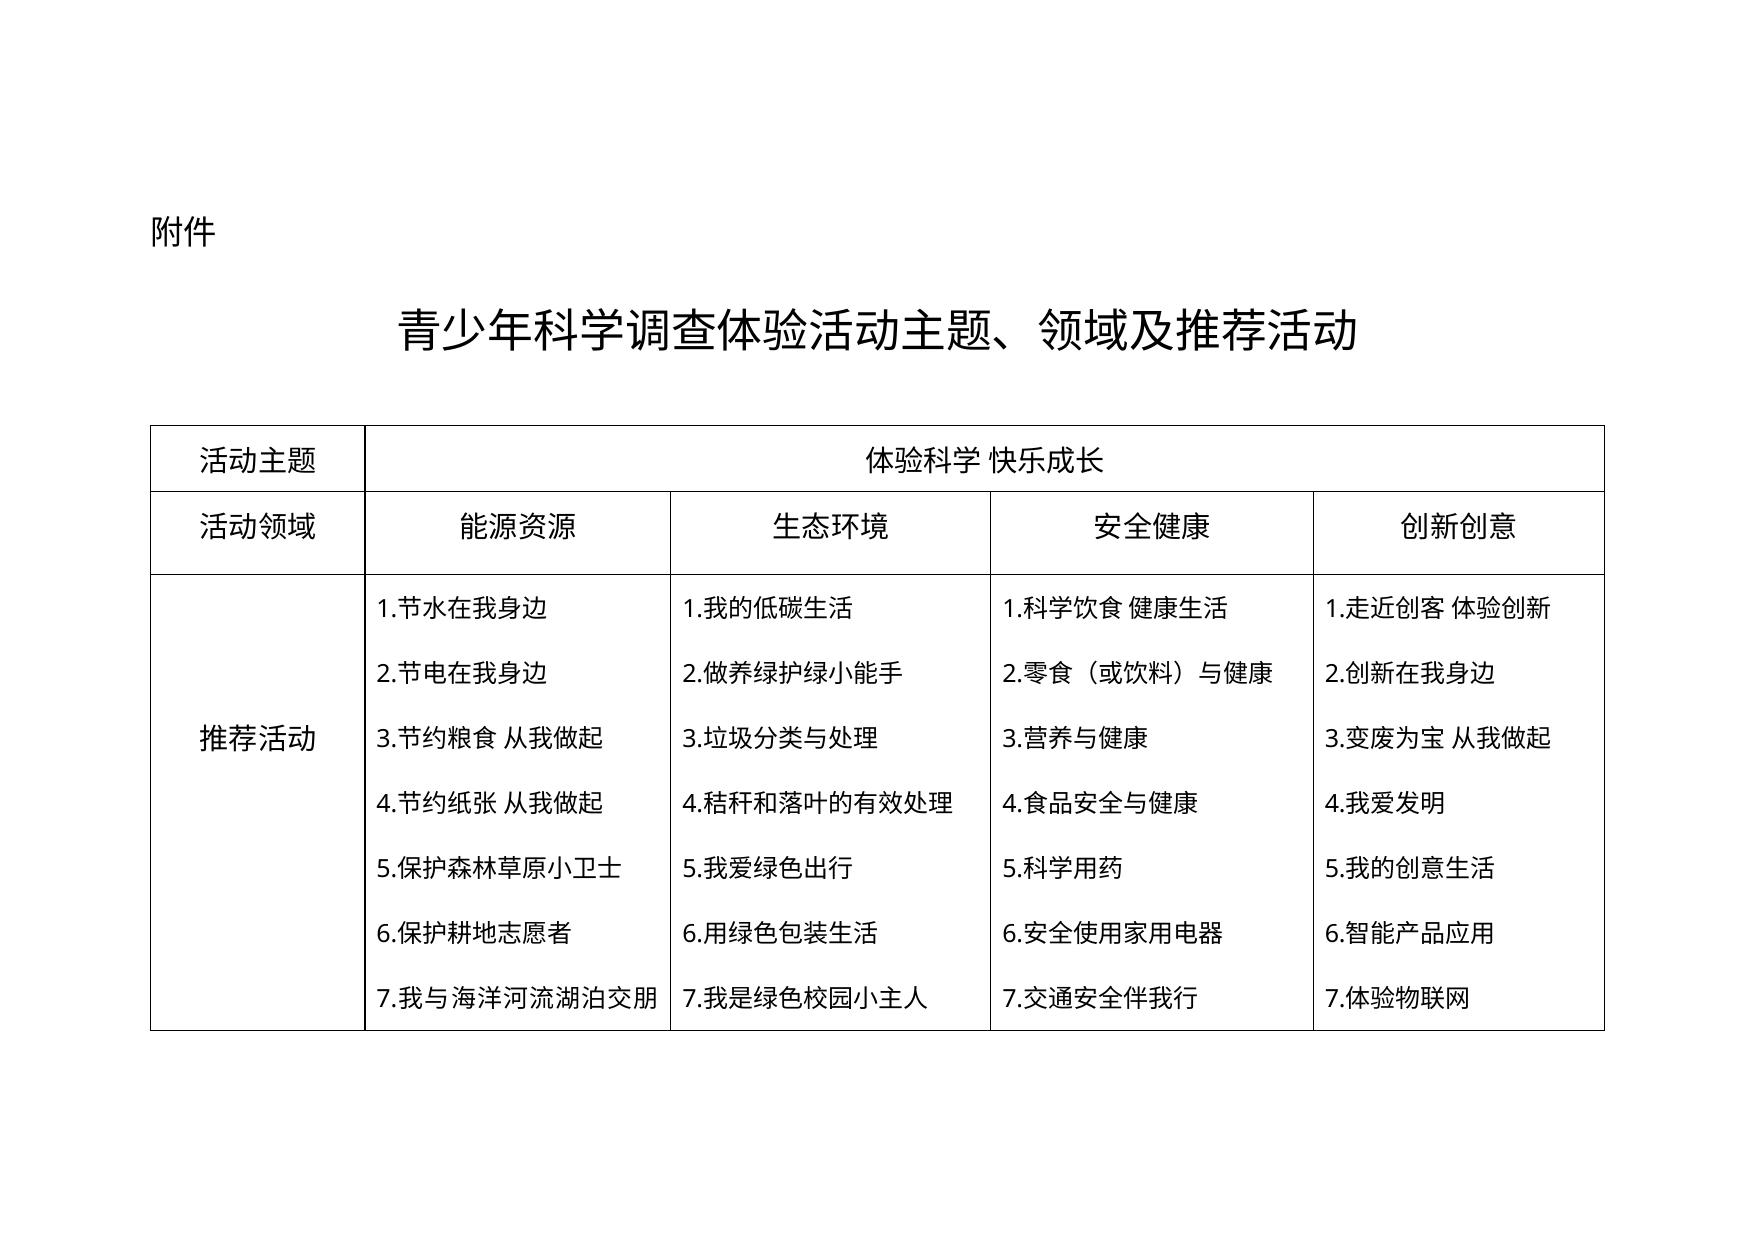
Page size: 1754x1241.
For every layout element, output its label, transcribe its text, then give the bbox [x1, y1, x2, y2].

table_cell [991, 575, 1313, 1029]
table_header 活动主题 [151, 426, 364, 491]
table_header 体验科学 快乐成长 [366, 426, 1604, 491]
table_cell 安全健康 [991, 492, 1313, 573]
text 附件 [150, 198, 1604, 263]
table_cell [671, 575, 990, 1029]
table_cell 活动领域 [151, 492, 364, 573]
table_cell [366, 575, 670, 1029]
table_cell 生态环境 [671, 492, 990, 573]
text 青少年科学调查体验活动主题、领域及推荐活动 [150, 279, 1604, 376]
table_cell 创新创意 [1314, 492, 1604, 573]
table_cell 推荐活动 [151, 575, 364, 1029]
table_cell 能源资源 [366, 492, 670, 573]
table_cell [1314, 575, 1604, 1029]
